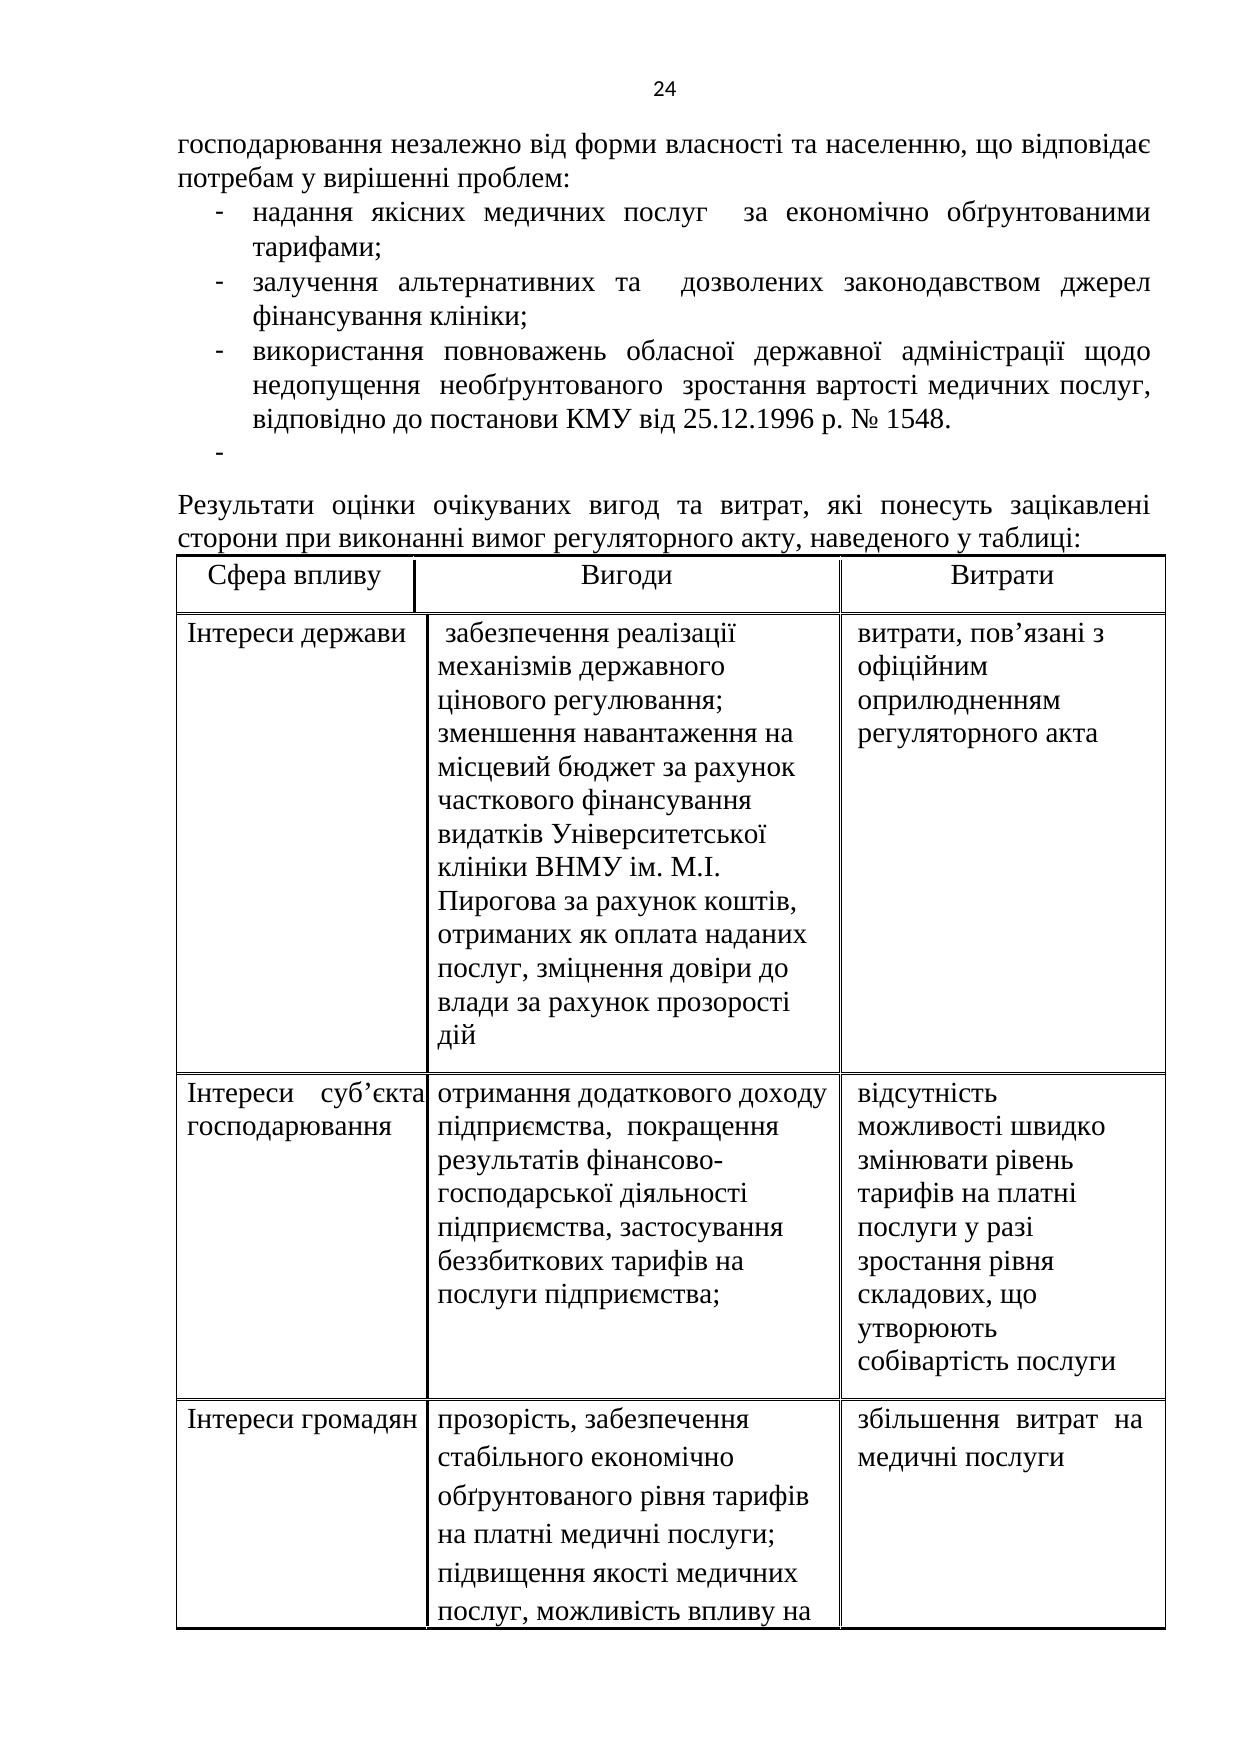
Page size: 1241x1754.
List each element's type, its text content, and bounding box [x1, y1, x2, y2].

table_cell відсутність можливості швидко змінювати рівень тарифів на платні послуги у разі зростання рівня складових, що утворюють собівартість послуги [842, 1075, 1165, 1398]
list надання якісних медичних послуг за економічно обґрунтованими тарифами; [215, 193, 1152, 263]
table_header Витрати [841, 557, 1165, 612]
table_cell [841, 1401, 1165, 1627]
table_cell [427, 1401, 841, 1627]
table_cell Інтереси держави [177, 615, 426, 1072]
text Результати оцінки очікуваних вигод та витрат, які понесуть зацікавлені сторони при виконанні вимог регуляторного акту, наведеного у таблиці: [177, 487, 1152, 554]
table_cell Інтереси громадян [177, 1401, 427, 1627]
list використання повноважень обласної державної адміністрації щодо недопущення необґрунтованого зростання вартості медичних послуг, відповідно до постанови КМУ від 25.12.1996 р. № 1548. [215, 332, 1152, 434]
table_cell витрати, пов’язані з офіційним оприлюдненням регуляторного акта [842, 615, 1165, 1072]
table_cell Інтереси суб’єкта господарювання [177, 1075, 426, 1398]
table_cell забезпечення реалізації механізмів державного цінового регулювання; зменшення навантаження на місцевий бюджет за рахунок часткового фінансування видатків Університетської клініки ВНМУ ім. М.І. Пирогова за рахунок коштів, отриманих як оплата наданих послуг, зміцнення довіри до влади за рахунок прозорості дій [429, 615, 839, 1072]
table_cell отримання додаткового доходу підприємства, покращення результатів фінансово-господарської діяльності підприємства, застосування беззбиткових тарифів на послуги підприємства; [429, 1075, 839, 1398]
table_header Сфера впливу [177, 556, 414, 612]
table_header Вигоди [414, 557, 841, 612]
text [177, 126, 1152, 193]
list залучення альтернативних та дозволених законодавством джерел фінансування клініки; [215, 263, 1152, 332]
